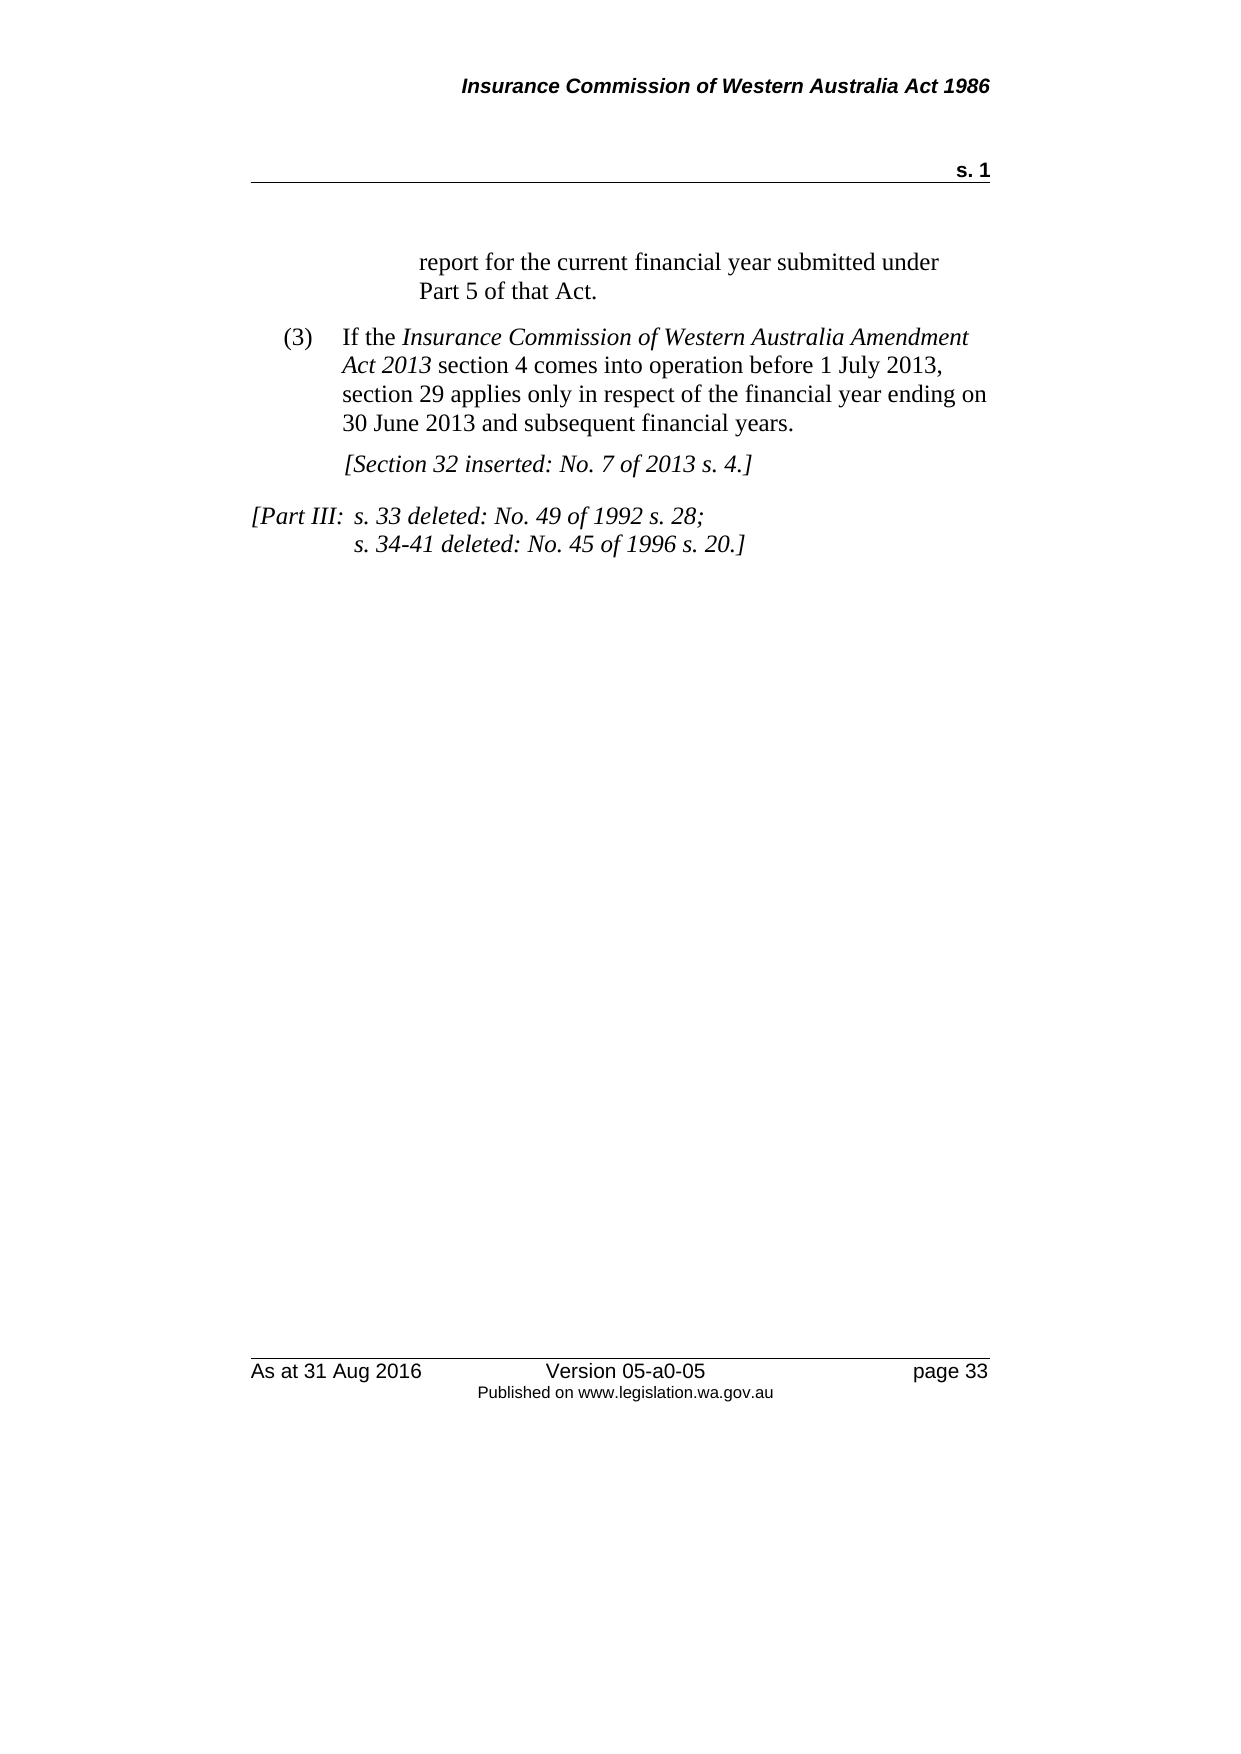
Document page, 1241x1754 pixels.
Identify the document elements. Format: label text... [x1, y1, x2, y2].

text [251, 247, 990, 305]
text [Section 32 inserted: No. 7 of 2013 s. 4.] [251, 449, 990, 478]
text [Part III: s. 33 deleted: No. 49 of 1992 s. 28; s. 34-41 deleted: No. 45 of 1996 s. 20.] [251, 501, 990, 558]
text (3) If the Insurance Commission of Western Australia Amendment Act 2013 section 4 comes into operation before 1 July 2013, section 29 applies only in respect of the financial year ending on 30 June 2013 and subsequent financial years. [251, 322, 990, 437]
